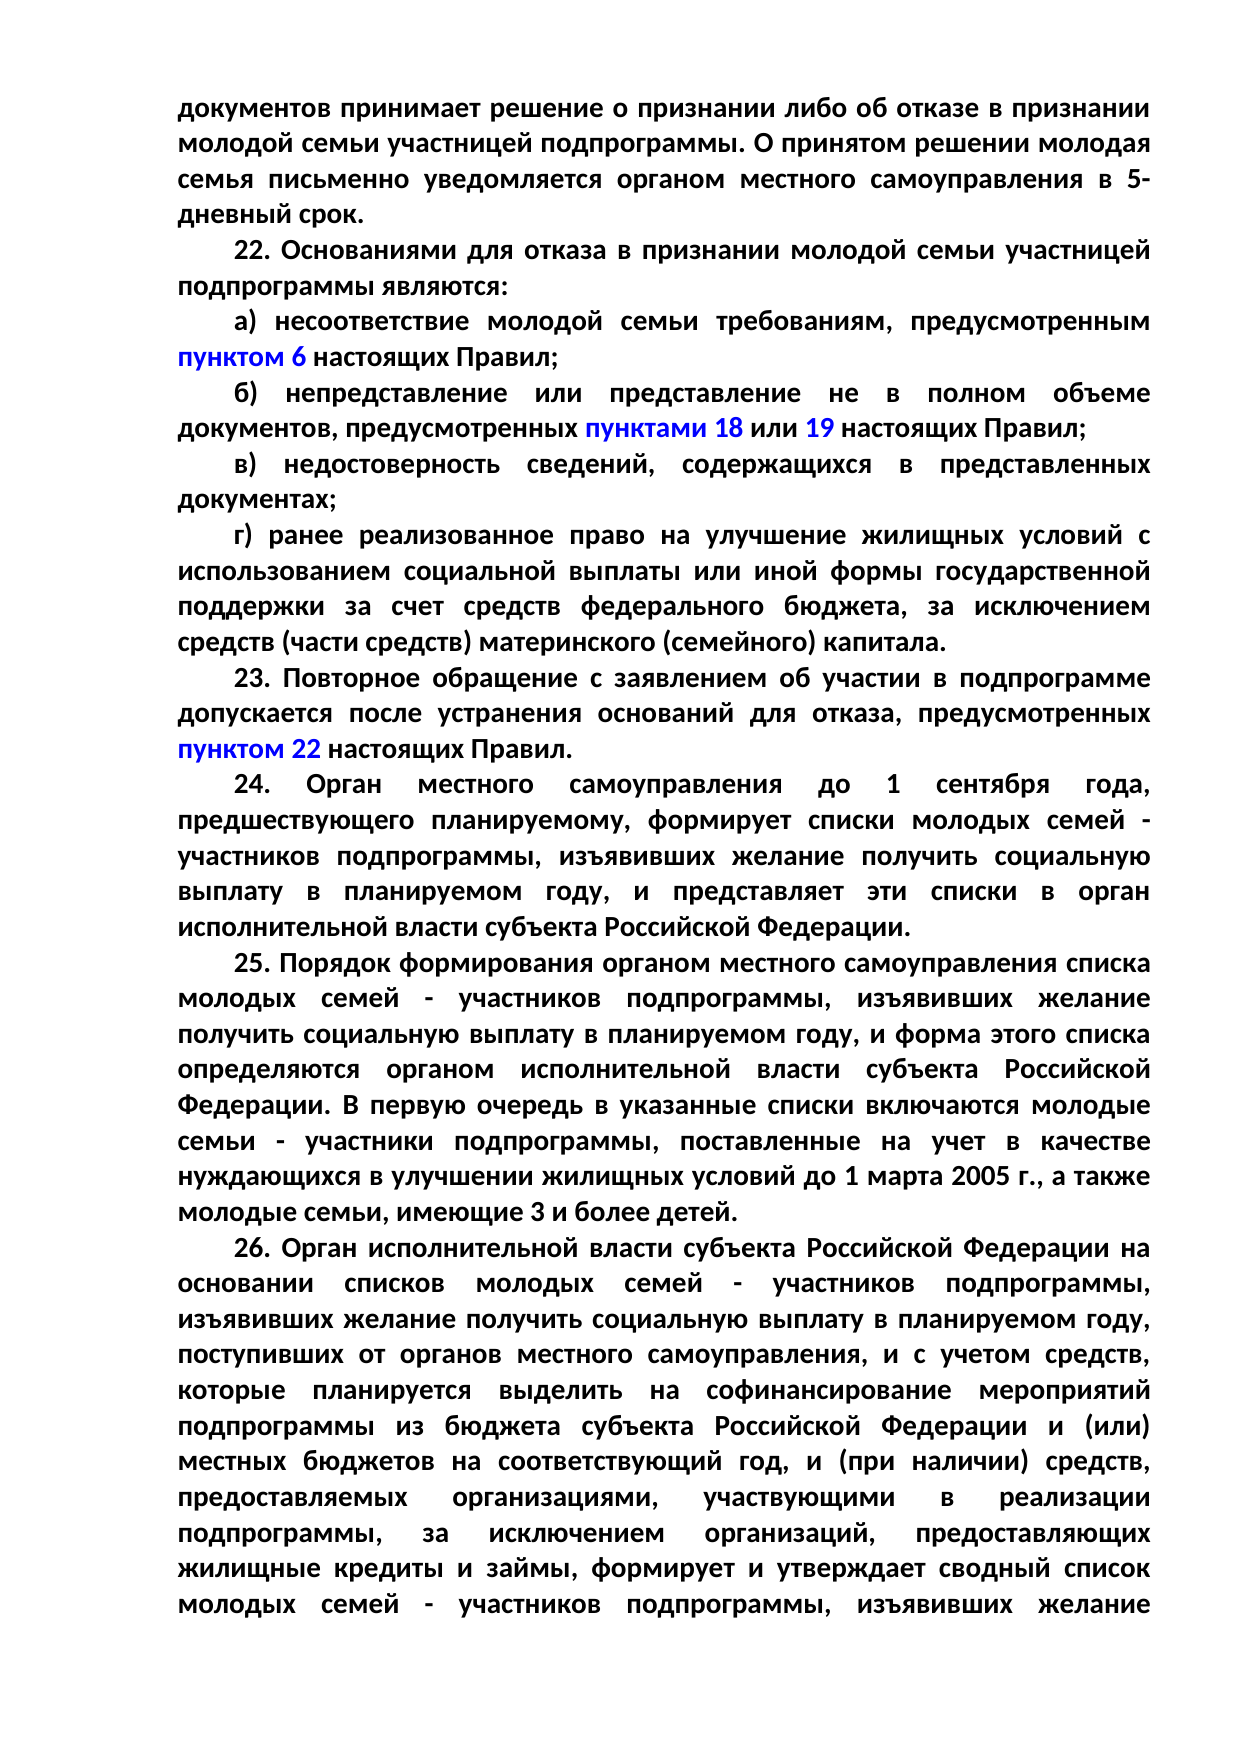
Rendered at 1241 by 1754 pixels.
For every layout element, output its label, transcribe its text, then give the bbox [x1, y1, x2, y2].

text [177, 89, 1152, 231]
text б) непредставление или представление не в полном объеме документов, предусмотренных пунктами 18 или 19 настоящих Правил; [177, 374, 1152, 445]
text г) ранее реализованное право на улучшение жилищных условий с использованием социальной выплаты или иной формы государственной поддержки за счет средств федерального бюджета, за исключением средств (части средств) материнского (семейного) капитала. [177, 516, 1152, 659]
text а) несоответствие молодой семьи требованиям, предусмотренным пунктом 6 настоящих Правил; [177, 302, 1152, 374]
text в) недостоверность сведений, содержащихся в представленных документах; [177, 445, 1152, 516]
text 25. Порядок формирования органом местного самоуправления списка молодых семей - участников подпрограммы, изъявивших желание получить социальную выплату в планируемом году, и форма этого списка определяются органом исполнительной власти субъекта Российской Федерации. В первую очередь в указанные списки включаются молодые семьи - участники подпрограммы, поставленные на учет в качестве нуждающихся в улучшении жилищных условий до 1 марта 2005 г., а также молодые семьи, имеющие 3 и более детей. [177, 944, 1152, 1229]
text 24. Орган местного самоуправления до 1 сентября года, предшествующего планируемому, формирует списки молодых семей - участников подпрограммы, изъявивших желание получить социальную выплату в планируемом году, и представляет эти списки в орган исполнительной власти субъекта Российской Федерации. [177, 766, 1152, 944]
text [177, 1229, 1152, 1621]
text 23. Повторное обращение с заявлением об участии в подпрограмме допускается после устранения оснований для отказа, предусмотренных пунктом 22 настоящих Правил. [177, 659, 1152, 766]
text 22. Основаниями для отказа в признании молодой семьи участницей подпрограммы являются: [177, 231, 1152, 302]
